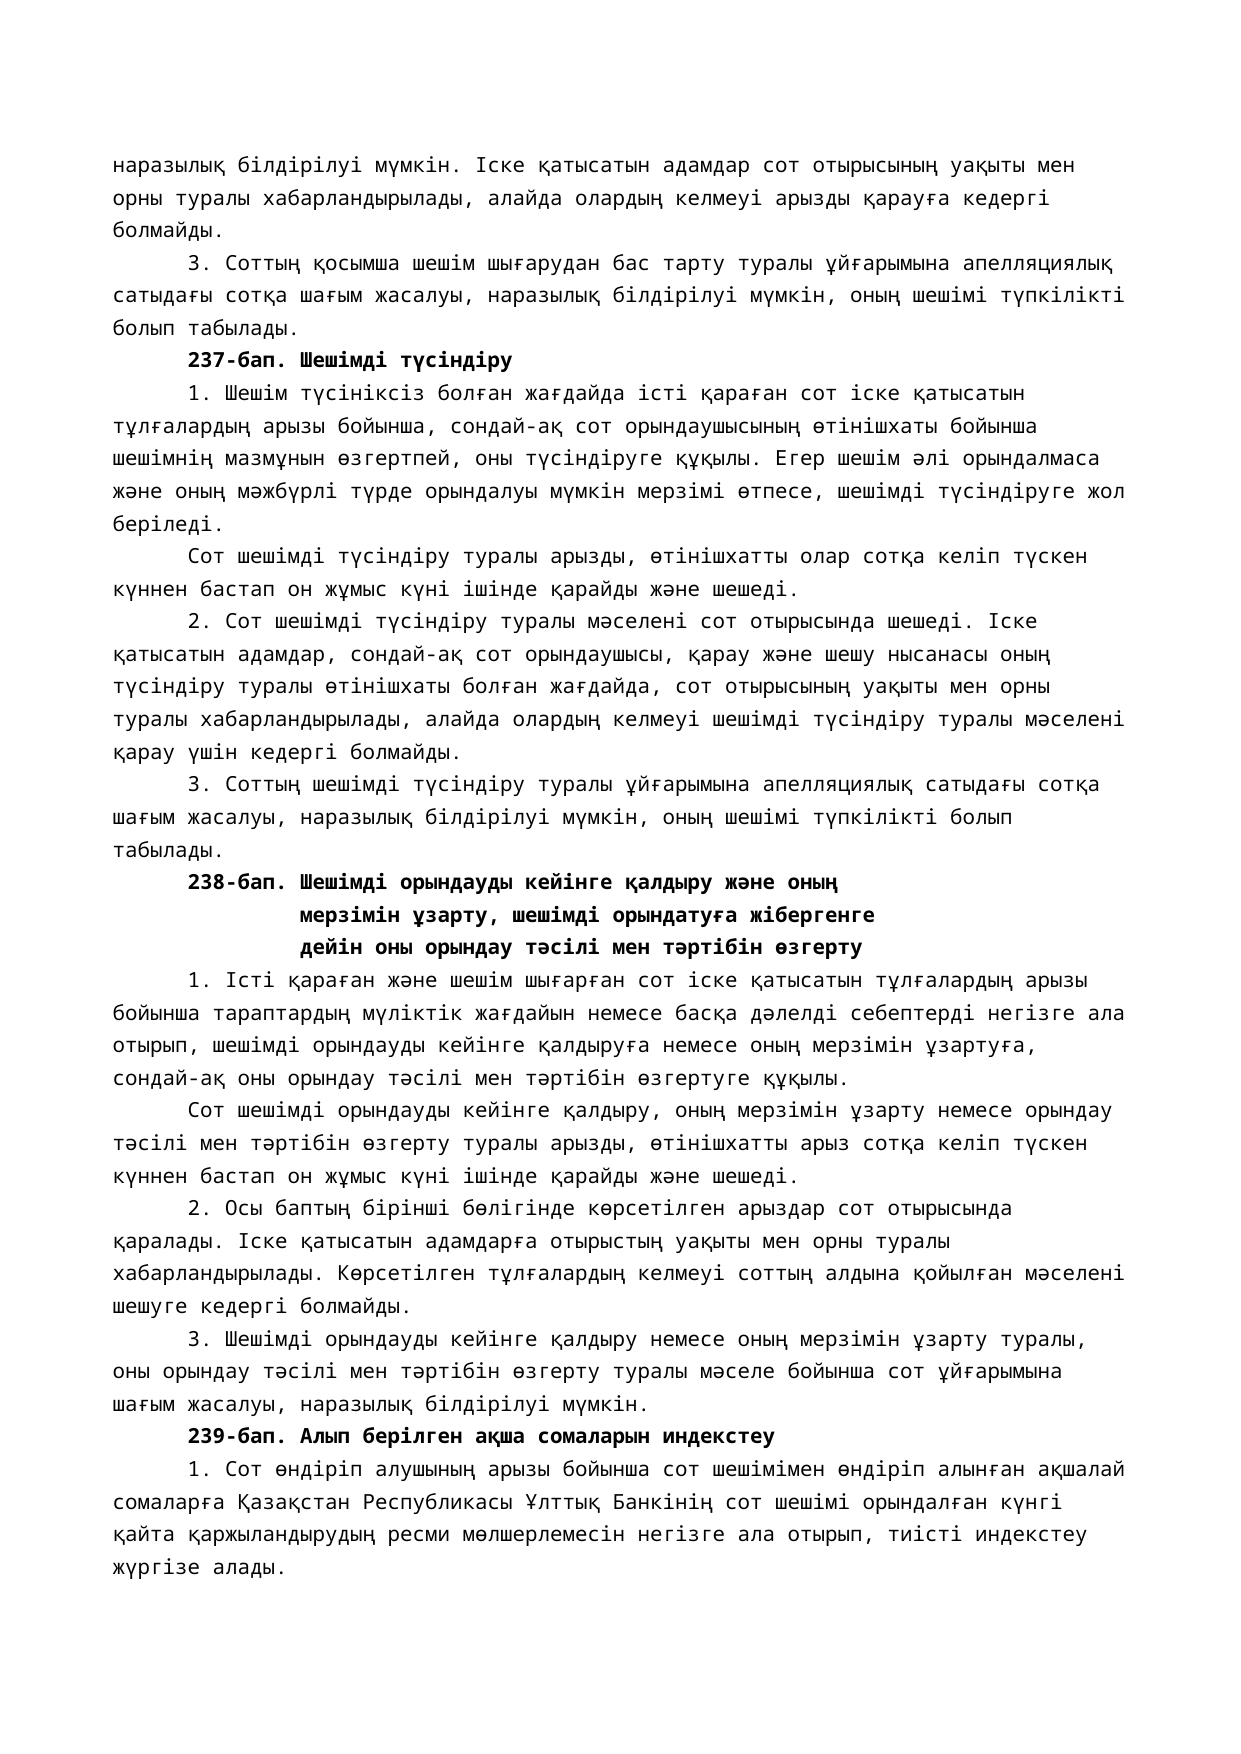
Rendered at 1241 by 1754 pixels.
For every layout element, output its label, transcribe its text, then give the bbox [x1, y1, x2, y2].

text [112, 1454, 1128, 1580]
text 1. Iстi қараған және шешім шығарған сот iске қатысатын тұлғалардың арызы бойынша тараптардың мүлiктiк жағдайын немесе басқа дәлелді себептерді негiзге ала отырып, шешiмді орындауды кейiнге қалдыруға немесе оның мерзiмiн ұзартуға, сондай-ақ оны орындау тәсілі мен тәртiбiн өзгертуге құқылы. Сот шешімді орындауды кейінге қалдыру, оның мерзімін ұзарту немесе орындау тәсілі мен тәртібін өзгерту туралы арызды, өтінішхатты арыз сотқа келіп түскен күннен бастап он жұмыс күні ішінде қарайды және шешеді. 2. Осы баптың бiрiншi бөлiгiнде көрсетілген арыздар сот отырысында қаралады. Iске қатысатын адамдарға отырыстың уақыты мен орны туралы хабарландырылады. Көрсетілген тұлғалардың келмеуi соттың алдына қойылған мәселенi шешуге кедергi болмайды. 3. Шешiмдi орындауды кейiнге қалдыру немесе оның мерзiмiн ұзарту туралы, оны орындау тәсілі мен тәртiбiн өзгерту туралы мәселе бойынша сот ұйғарымына шағым жасалуы, наразылық білдірілуі мүмкін. [112, 965, 1128, 1417]
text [112, 150, 1128, 341]
text 239-бап. Алып берiлген ақша сомаларын индекстеу [112, 1422, 1128, 1450]
text 237-бап. Шешiмдi түсiндiру [112, 346, 1128, 374]
text 1. Шешiм түсiнiксiз болған жағдайда істi қараған сот iске қатысатын тұлғалардың арызы бойынша, сондай-ақ сот орындаушысының өтінішхаты бойынша шешiмнің мазмұнын өзгертпей, оны түсiндiруге құқылы. Егер шешім әлi орындалмаса және оның мәжбүрлi түрде орындалуы мүмкiн мерзiмі өтпесе, шешiмді түсіндіруге жол беріледі. Сот шешiмдi түсiндiру туралы арызды, өтінішхатты олар сотқа келіп түскен күннен бастап он жұмыс күні ішінде қарайды және шешеді. 2. Сот шешімді түсіндіру туралы мәселені сот отырысында шешеді. Іске қатысатын адамдар, сондай-ақ сот орындаушысы, қарау және шешу нысанасы оның түсіндіру туралы өтінішхаты болған жағдайда, сот отырысының уақыты мен орны туралы хабарландырылады, алайда олардың келмеуі шешімді түсіндіру туралы мәселені қарау үшін кедергі болмайды. 3. Соттың шешiмді түсiндiру туралы ұйғарымына апелляциялық сатыдағы сотқа шағым жасалуы, наразылық білдірілуі мүмкін, оның шешімі түпкілікті болып табылады. [112, 378, 1128, 863]
text 238-бап. Шешiмдi орындауды кейiнге қалдыру және оның мерзiмiн ұзарту, шешімді орындатуға жібергенге дейін оны орындау тәсілі мен тәртiбiн өзгерту [112, 867, 1128, 961]
